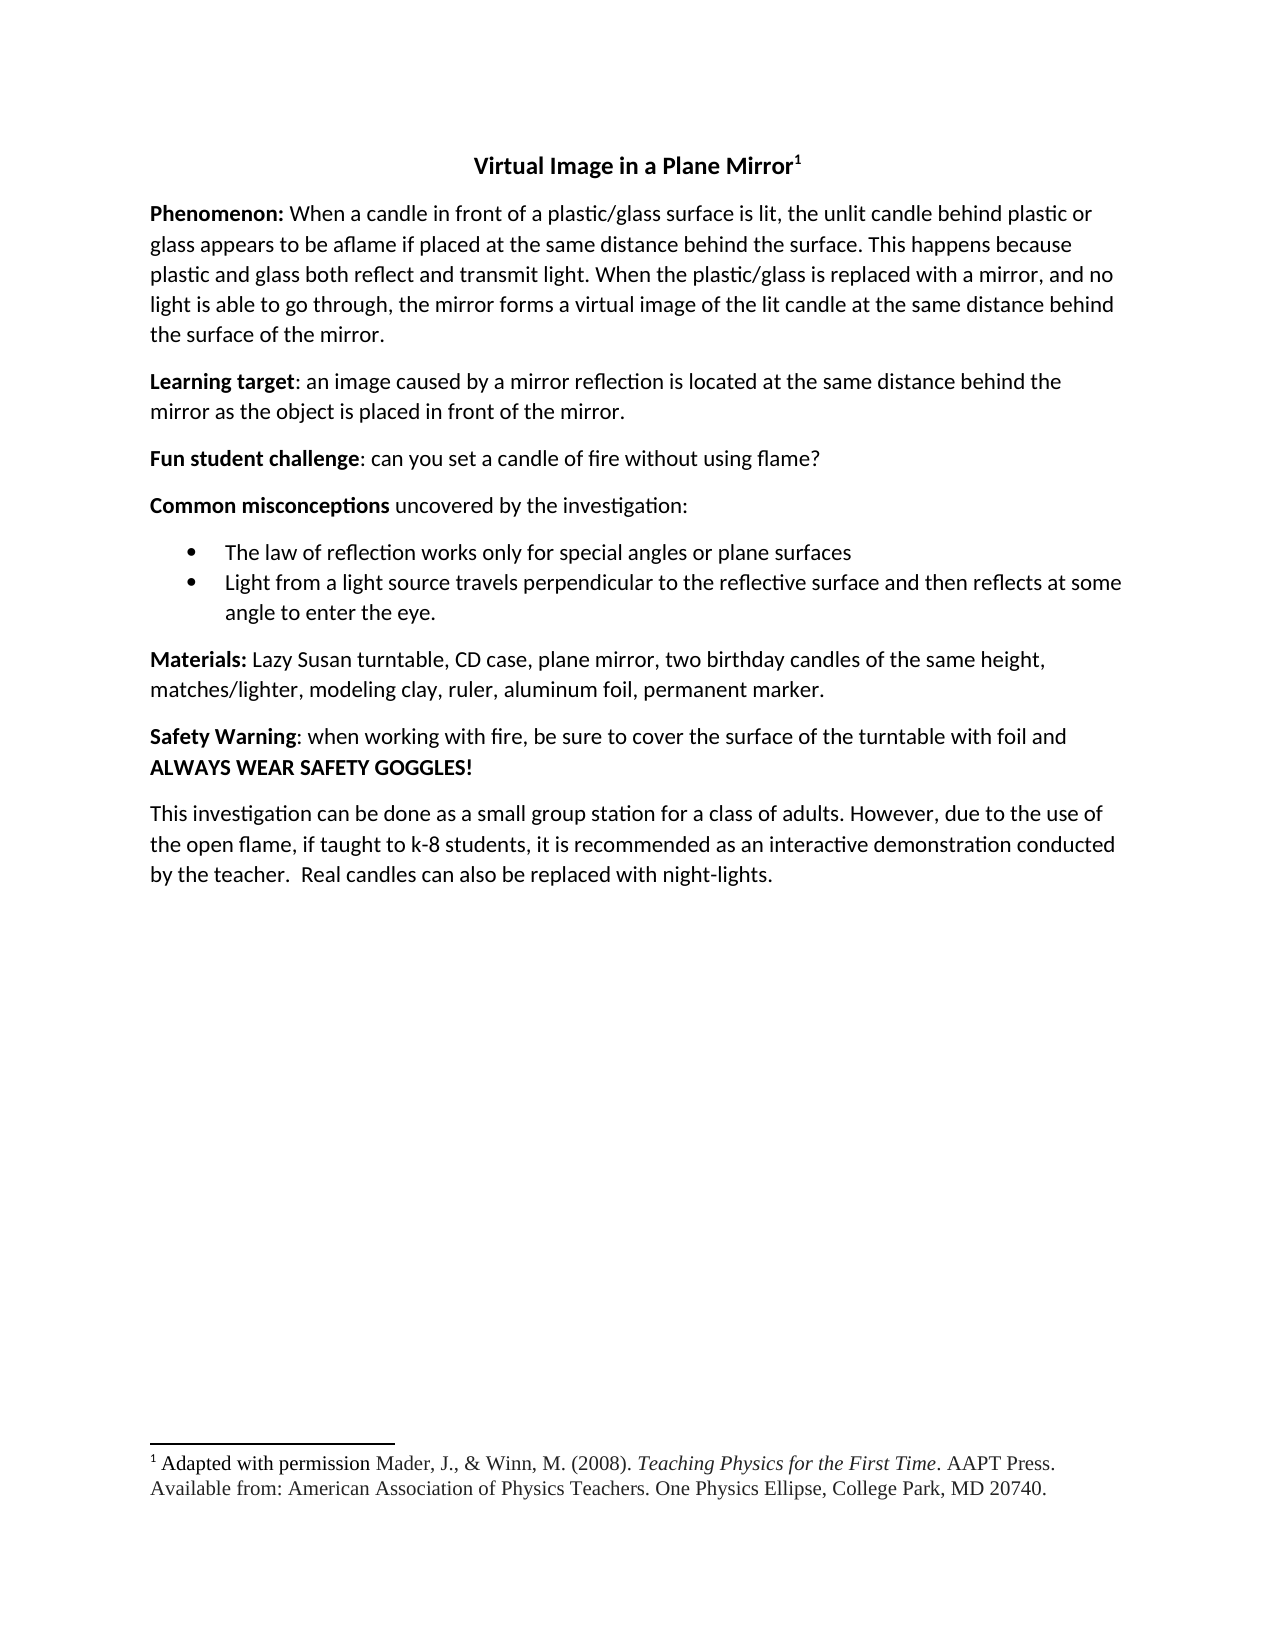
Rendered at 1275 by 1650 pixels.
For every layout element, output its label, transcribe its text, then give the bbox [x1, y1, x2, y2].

text Learning target: an image caused by a mirror reflection is located at the same distance behind the mirror as the object is placed in front of the mirror. [150, 367, 1125, 426]
text Materials: Lazy Susan turntable, CD case, plane mirror, two birthday candles of the same height, matches/lighter, modeling clay, ruler, aluminum foil, permanent marker. [150, 645, 1125, 704]
text Virtual Image in a Plane Mirror [150, 150, 1125, 181]
text Phenomenon: When a candle in front of a plastic/glass surface is lit, the unlit candle behind plastic or glass appears to be aflame if placed at the same distance behind the surface. This happens because plastic and glass both reflect and transmit light. When the plastic/glass is replaced with a mirror, and no light is able to go through, the mirror forms a virtual image of the lit candle at the same distance behind the surface of the mirror. [150, 199, 1125, 348]
text Fun student challenge: can you set a candle of fire without using flame? [150, 444, 1125, 472]
text Safety Warning: when working with fire, be sure to cover the surface of the turntable with foil and ALWAYS WEAR SAFETY GOGGLES! [150, 722, 1125, 781]
text This investigation can be done as a small group station for a class of adults. However, due to the use of the open flame, if taught to k-8 students, it is recommended as an interactive demonstration conducted by the teacher. Real candles can also be replaced with night-lights. [150, 799, 1125, 888]
text Common misconceptions uncovered by the investigation: [150, 491, 1125, 519]
list The law of reflection works only for special angles or plane surfaces [187, 538, 1125, 566]
list Light from a light source travels perpendicular to the reflective surface and then reflects at some angle to enter the eye. [187, 568, 1125, 627]
